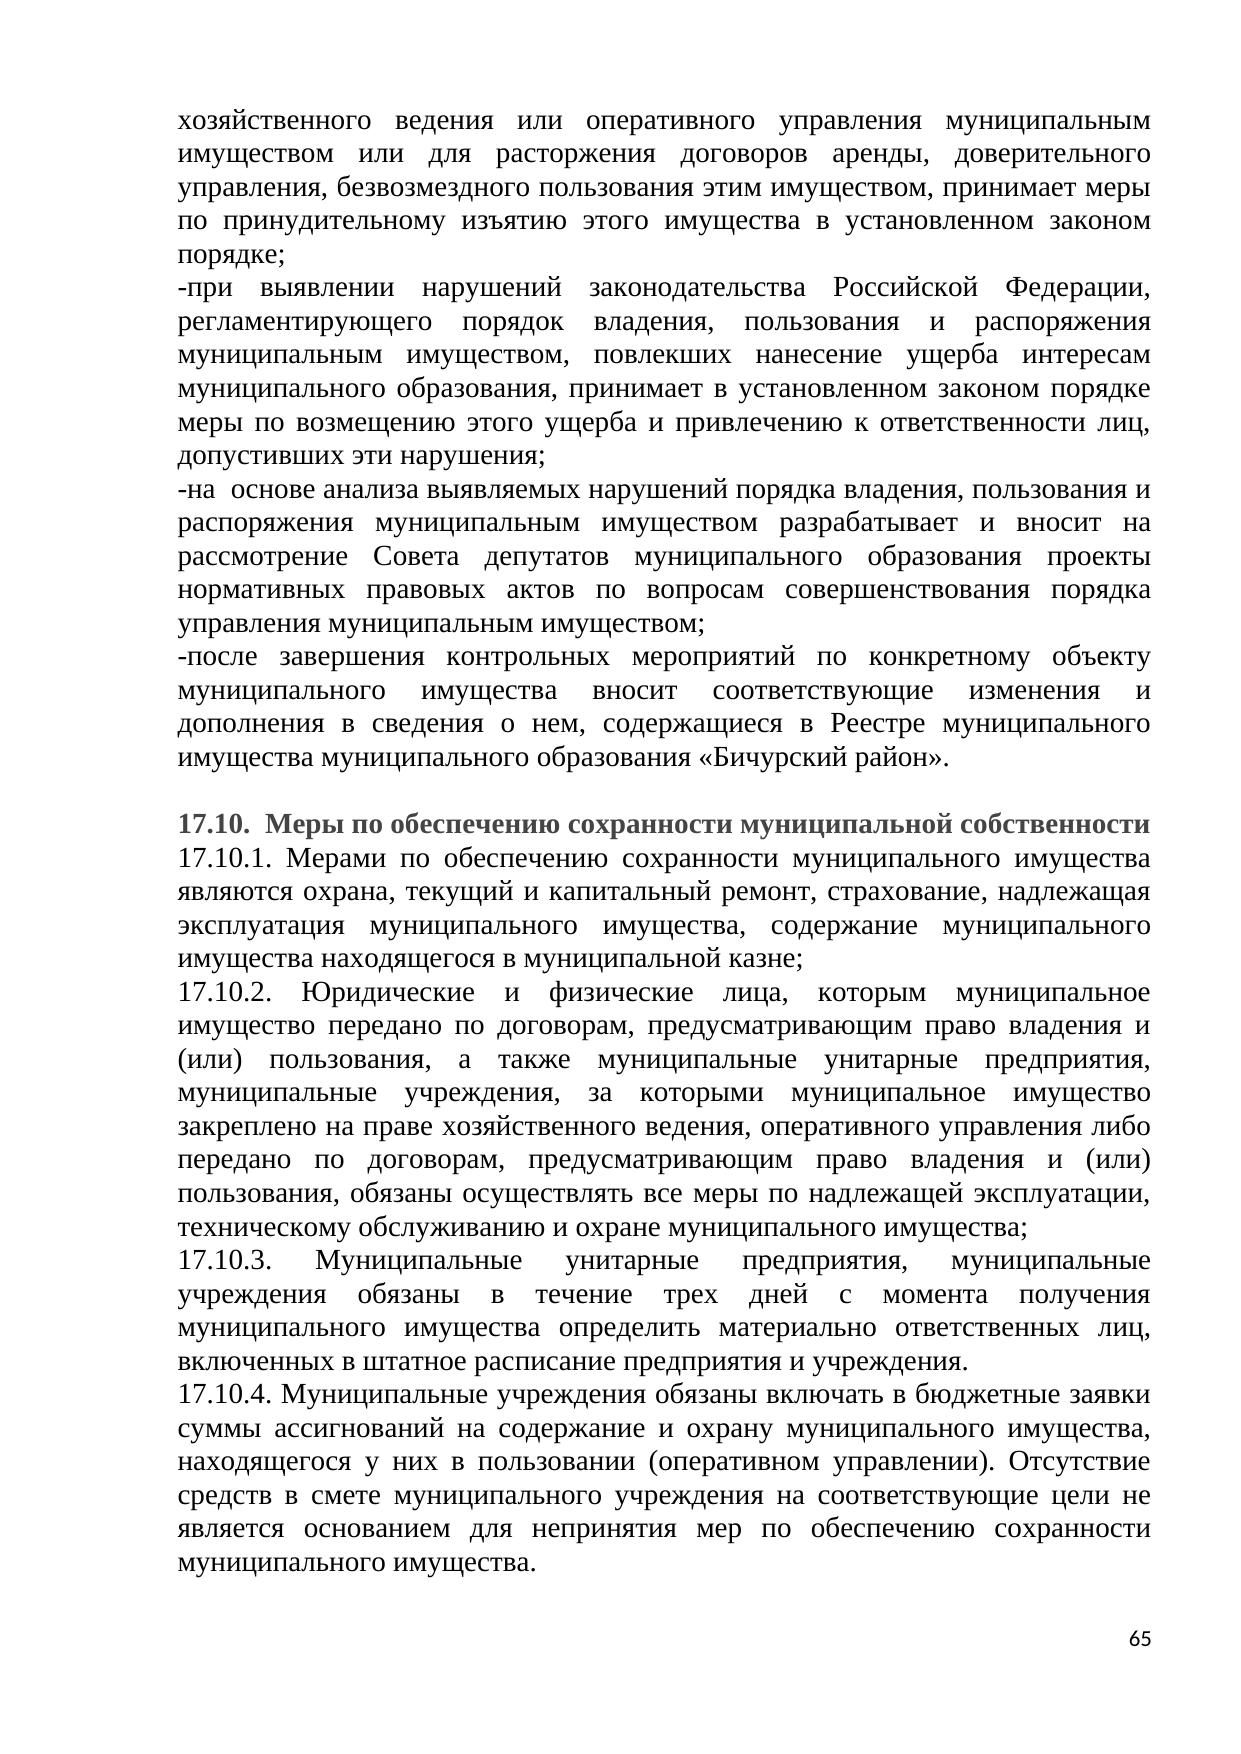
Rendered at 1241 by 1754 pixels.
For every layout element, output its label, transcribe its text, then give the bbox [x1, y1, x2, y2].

text -после завершения контрольных мероприятий по конкретному объекту муниципального имущества вносит соответствующие изменения и дополнения в сведения о нем, содержащиеся в Реестре муниципального имущества муниципального образования «Бичурский район». [177, 638, 1152, 773]
text 17.10.4. Муниципальные учреждения обязаны включать в бюджетные заявки суммы ассигнований на содержание и охрану муниципального имущества, находящегося у них в пользовании (оперативном управлении). Отсутствие средств в смете муниципального учреждения на соответствующие цели не является основанием для непринятия мер по обеспечению сохранности муниципального имущества. [177, 1376, 1152, 1578]
text -при выявлении нарушений законодательства Российской Федерации, регламентирующего порядок владения, пользования и распоряжения муниципальным имуществом, повлекших нанесение ущерба интересам муниципального образования, принимает в установленном законом порядке меры по возмещению этого ущерба и привлечению к ответственности лиц, допустивших эти нарушения; [177, 269, 1152, 471]
text -на основе анализа выявляемых нарушений порядка владения, пользования и распоряжения муниципальным имуществом разрабатывает и вносит на рассмотрение Совета депутатов муниципального образования проекты нормативных правовых актов по вопросам совершенствования порядка управления муниципальным имуществом; [177, 471, 1152, 638]
text 17.10. Меры по обеспечению сохранности муниципальной собственности [177, 806, 1152, 840]
text 17.10.2. Юридические и физические лица, которым муниципальное имущество передано по договорам, предусматривающим право владения и (или) пользования, а также муниципальные унитарные предприятия, муниципальные учреждения, за которыми муниципальное имущество закреплено на праве хозяйственного ведения, оперативного управления либо передано по договорам, предусматривающим право владения и (или) пользования, обязаны осуществлять все меры по надлежащей эксплуатации, техническому обслуживанию и охране муниципального имущества; [177, 974, 1152, 1242]
text 17.10.3. Муниципальные унитарные предприятия, муниципальные учреждения обязаны в течение трех дней с момента получения муниципального имущества определить материально ответственных лиц, включенных в штатное расписание предприятия и учреждения. [177, 1242, 1152, 1376]
text 17.10.1. Мерами по обеспечению сохранности муниципального имущества являются охрана, текущий и капитальный ремонт, страхование, надлежащая эксплуатация муниципального имущества, содержание муниципального имущества находящегося в муниципальной казне; [177, 840, 1152, 974]
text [177, 102, 1152, 269]
